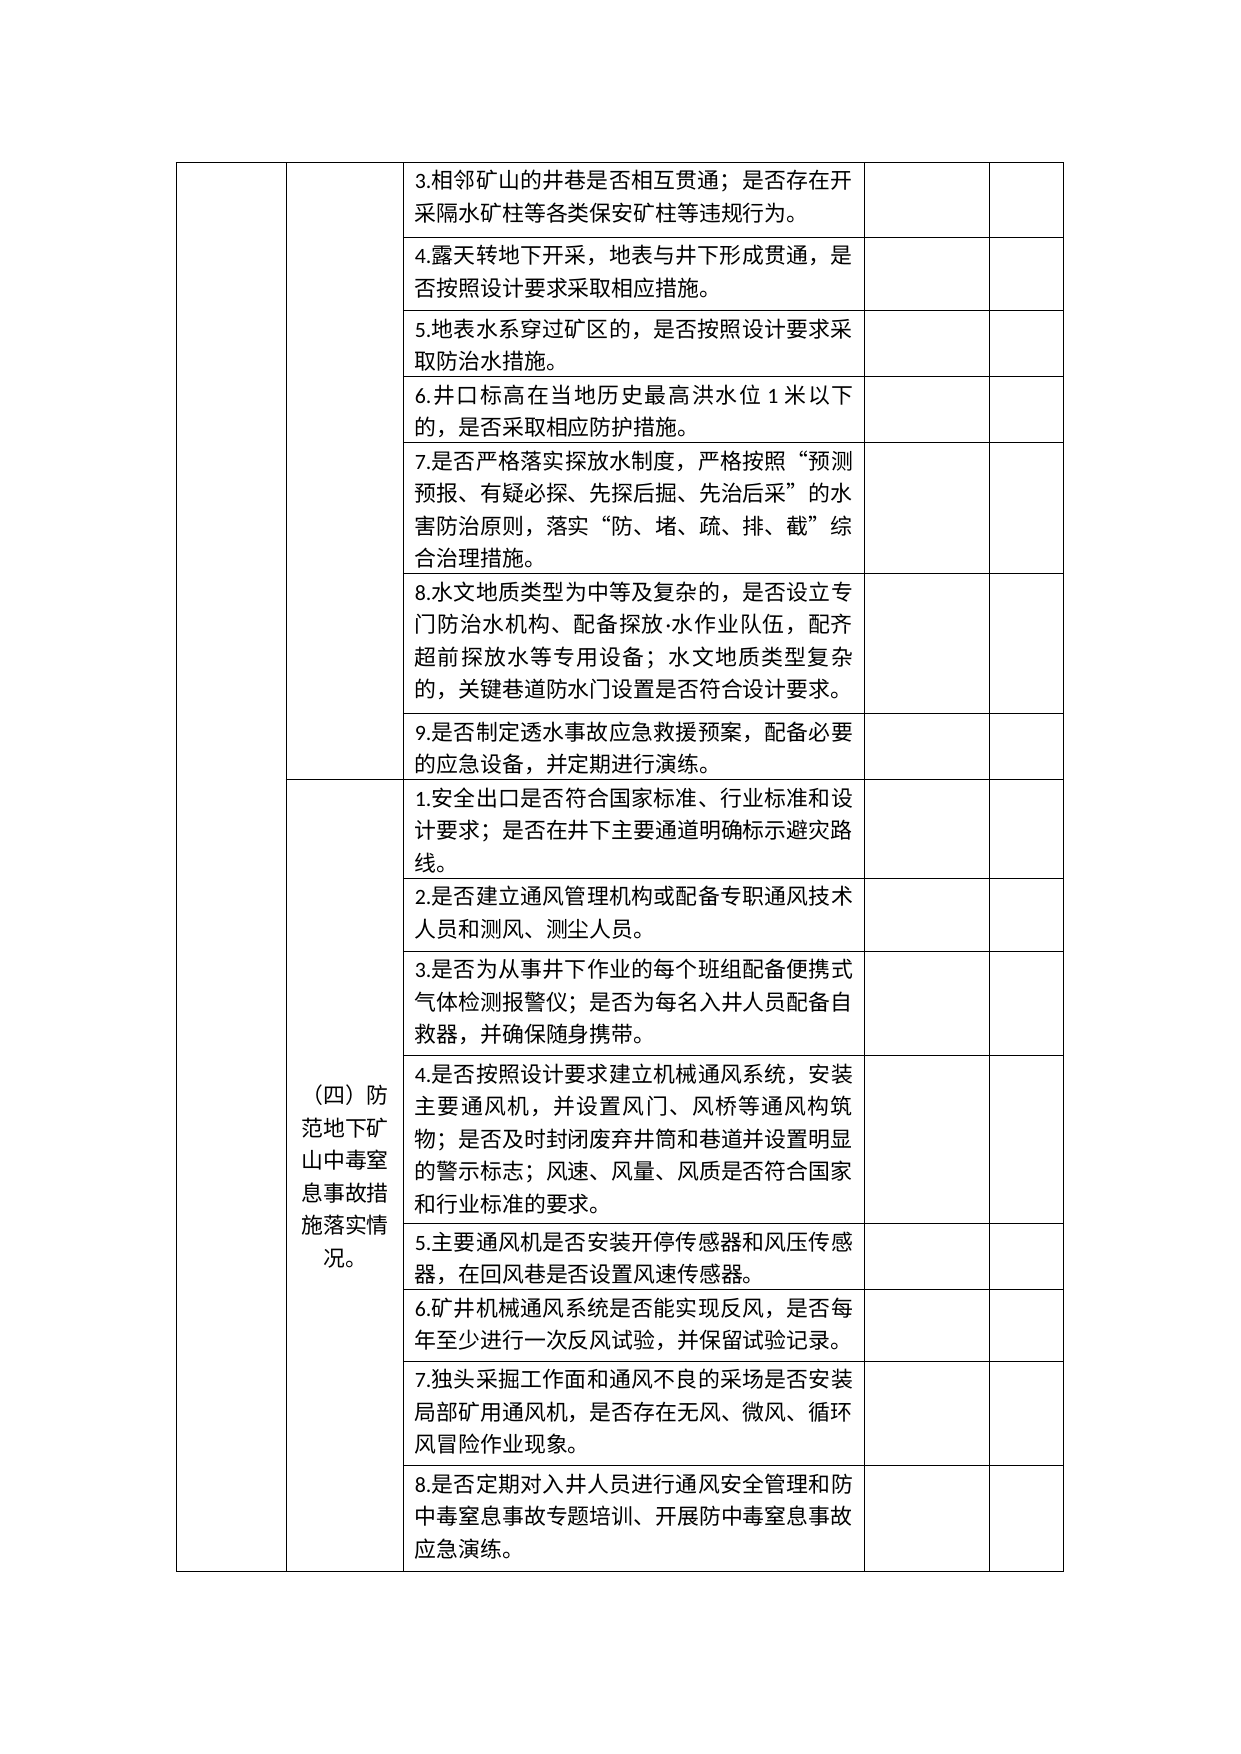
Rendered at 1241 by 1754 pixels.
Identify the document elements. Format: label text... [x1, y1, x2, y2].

table_cell [990, 238, 1063, 310]
table_cell [865, 1362, 989, 1465]
table_cell [865, 1466, 989, 1571]
table_cell 1.安全出口是否符合国家标准、行业标准和设计要求；是否在井下主要通道明确标示避灾路线。 [404, 780, 864, 878]
table_cell [990, 377, 1063, 442]
table_cell （四）防范地下矿山中毒窒息事故措施落实情况。 [287, 780, 403, 1571]
table_cell [990, 1224, 1063, 1289]
table_cell [865, 1056, 989, 1223]
table_cell 7.独头采掘工作面和通风不良的采场是否安装局部矿用通风机，是否存在无风、微风、循环风冒险作业现象。 [404, 1362, 864, 1465]
table_cell [990, 1466, 1063, 1571]
table_cell [865, 163, 989, 237]
table_cell [865, 780, 989, 878]
table_cell 4.是否按照设计要求建立机械通风系统，安装主要通风机，并设置风门、风桥等通风构筑物；是否及时封闭废弃井筒和巷道并设置明显的警示标志；风速、风量、风质是否符合国家和行业标准的要求。 [404, 1056, 864, 1223]
table_cell [865, 443, 989, 573]
table_cell 2.是否建立通风管理机构或配备专职通风技术人员和测风、测尘人员。 [404, 879, 864, 951]
table_cell 8.是否定期对入井人员进行通风安全管理和防中毒窒息事故专题培训、开展防中毒窒息事故应急演练。 [404, 1466, 864, 1571]
table_cell [990, 1290, 1063, 1361]
table_cell [865, 952, 989, 1055]
table_cell 5.主要通风机是否安装开停传感器和风压传感器，在回风巷是否设置风速传感器。 [404, 1224, 864, 1289]
table_cell [990, 311, 1063, 376]
table_cell [990, 1362, 1063, 1465]
table_cell [990, 714, 1063, 779]
table_cell [865, 1290, 989, 1361]
table_cell [990, 1056, 1063, 1223]
table_cell 3.是否为从事井下作业的每个班组配备便携式气体检测报警仪；是否为每名入井人员配备自救器，并确保随身携带。 [404, 952, 864, 1055]
table_cell [865, 311, 989, 376]
table_cell [990, 879, 1063, 951]
table_cell [865, 1224, 989, 1289]
table_cell 4.露天转地下开采，地表与井下形成贯通，是否按照设计要求采取相应措施。 [404, 238, 864, 310]
table_cell [990, 163, 1063, 237]
table_cell 7.是否严格落实探放水制度，严格按照“预测预报、有疑必探、先探后掘、先治后采”的水害防治原则，落实“防、堵、疏、排、截”综合治理措施。 [404, 443, 864, 573]
table_cell 5.地表水系穿过矿区的，是否按照设计要求采取防治水措施。 [404, 311, 864, 376]
table_cell 3.相邻矿山的井巷是否相互贯通；是否存在开采隔水矿柱等各类保安矿柱等违规行为。 [404, 163, 864, 237]
table_cell [865, 574, 989, 713]
table_cell [990, 574, 1063, 713]
table_cell 8.水文地质类型为中等及复杂的，是否设立专门防治水机构、配备探放·水作业队伍，配齐超前探放水等专用设备；水文地质类型复杂的，关键巷道防水门设置是否符合设计要求。 [404, 574, 864, 713]
table_cell [990, 780, 1063, 878]
table_cell 9.是否制定透水事故应急救援预案，配备必要的应急设备，并定期进行演练。 [404, 714, 864, 779]
table_cell 6.矿井机械通风系统是否能实现反风，是否每年至少进行一次反风试验，并保留试验记录。 [404, 1290, 864, 1361]
table_cell 6.井口标高在当地历史最高洪水位1米以下的，是否采取相应防护措施。 [404, 377, 864, 442]
table_cell [865, 238, 989, 310]
table_cell [990, 952, 1063, 1055]
table_cell [865, 377, 989, 442]
table_cell [865, 879, 989, 951]
table_cell [990, 443, 1063, 573]
table_cell [865, 714, 989, 779]
